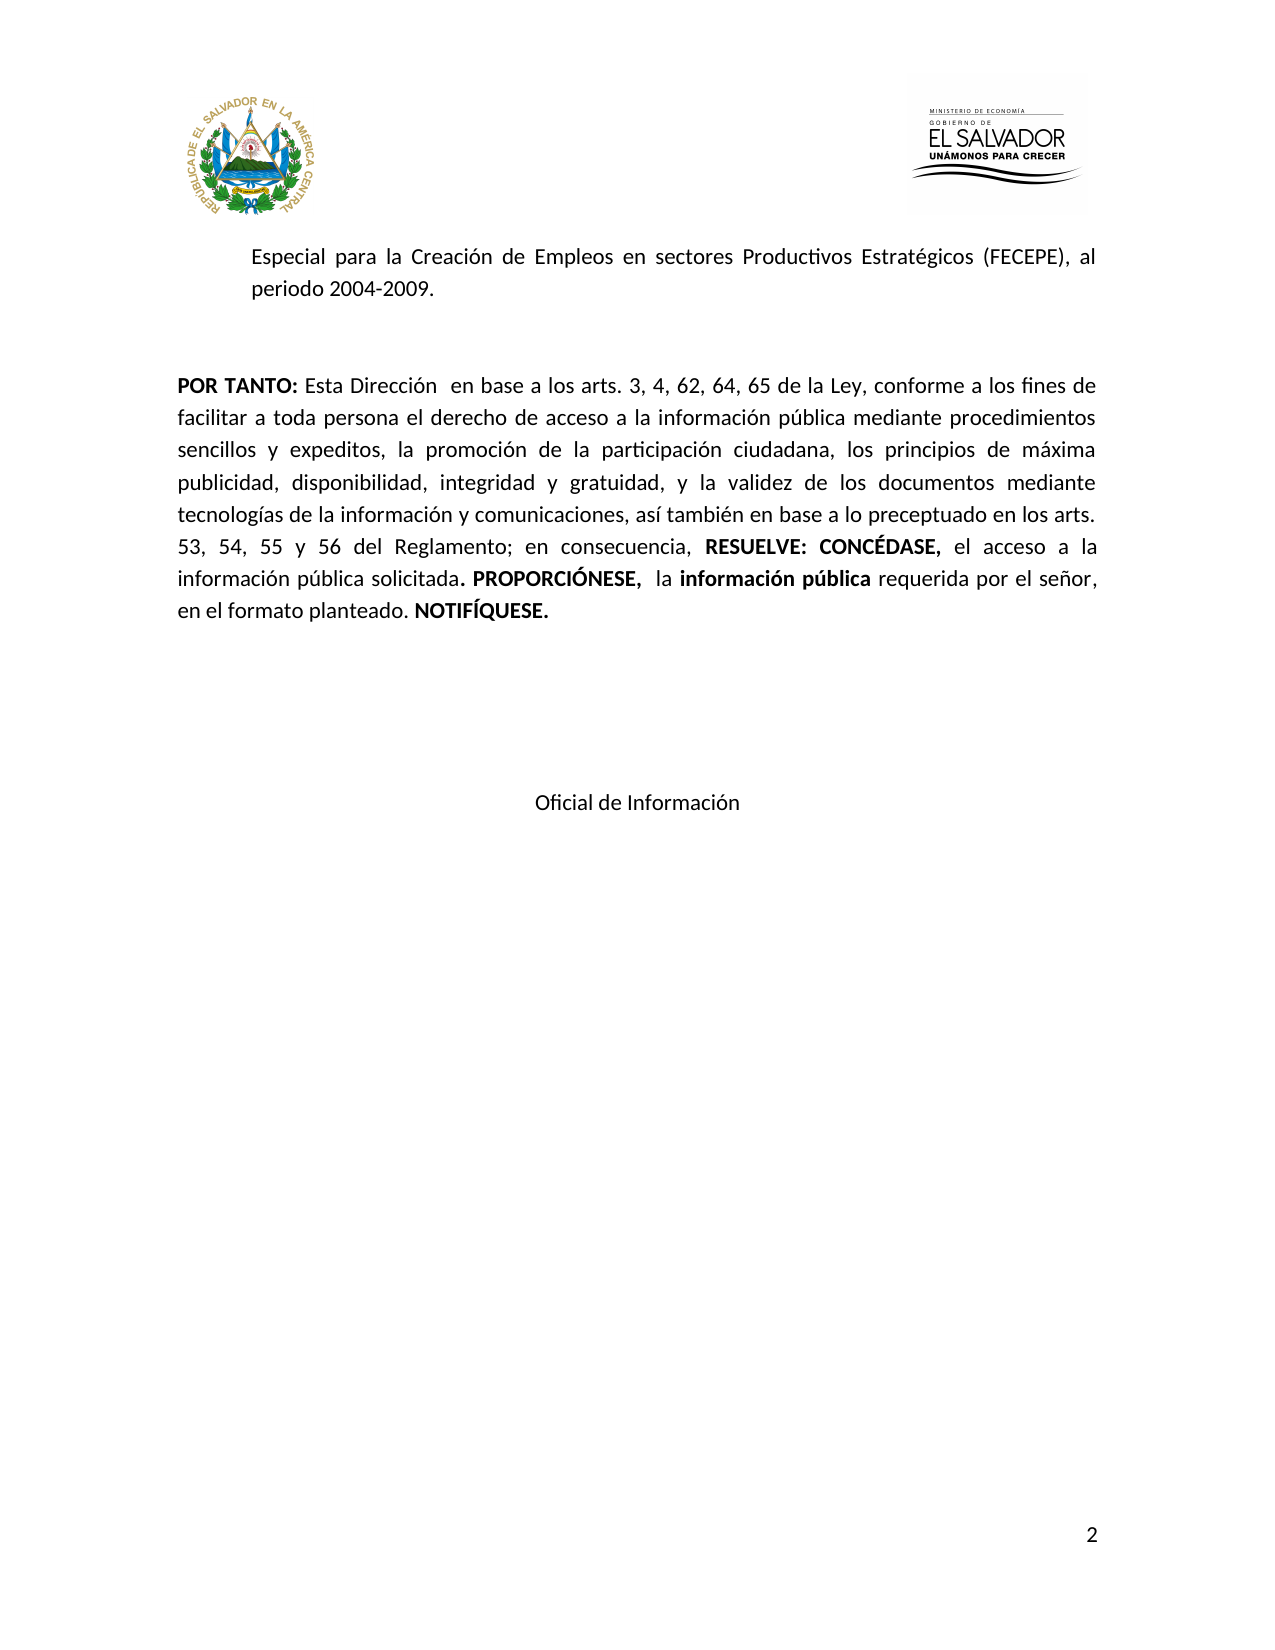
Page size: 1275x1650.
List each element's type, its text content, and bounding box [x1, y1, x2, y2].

picture [187, 97, 314, 215]
text POR TANTO: Esta Dirección en base a los arts. 3, 4, 62, 64, 65 de la Ley, conforme a los fines de facilitar a toda persona el derecho de acceso a la información pública mediante procedimientos sencillos y expeditos, la promoción de la participación ciudadana, los principios de máxima publicidad, disponibilidad, integridad y gratuidad, y la validez de los documentos mediante tecnologías de la información y comunicaciones, así también en base a lo preceptuado en los arts. 53, 54, 55 y 56 del Reglamento; en consecuencia, RESUELVE: CONCÉDASE, el acceso a la información pública solicitada. PROPORCIÓNESE, la información pública requerida por el señor, en el formato planteado. NOTIFÍQUESE. [177, 371, 1098, 624]
text Oficial de Información [177, 788, 1098, 816]
picture [906, 73, 1088, 215]
